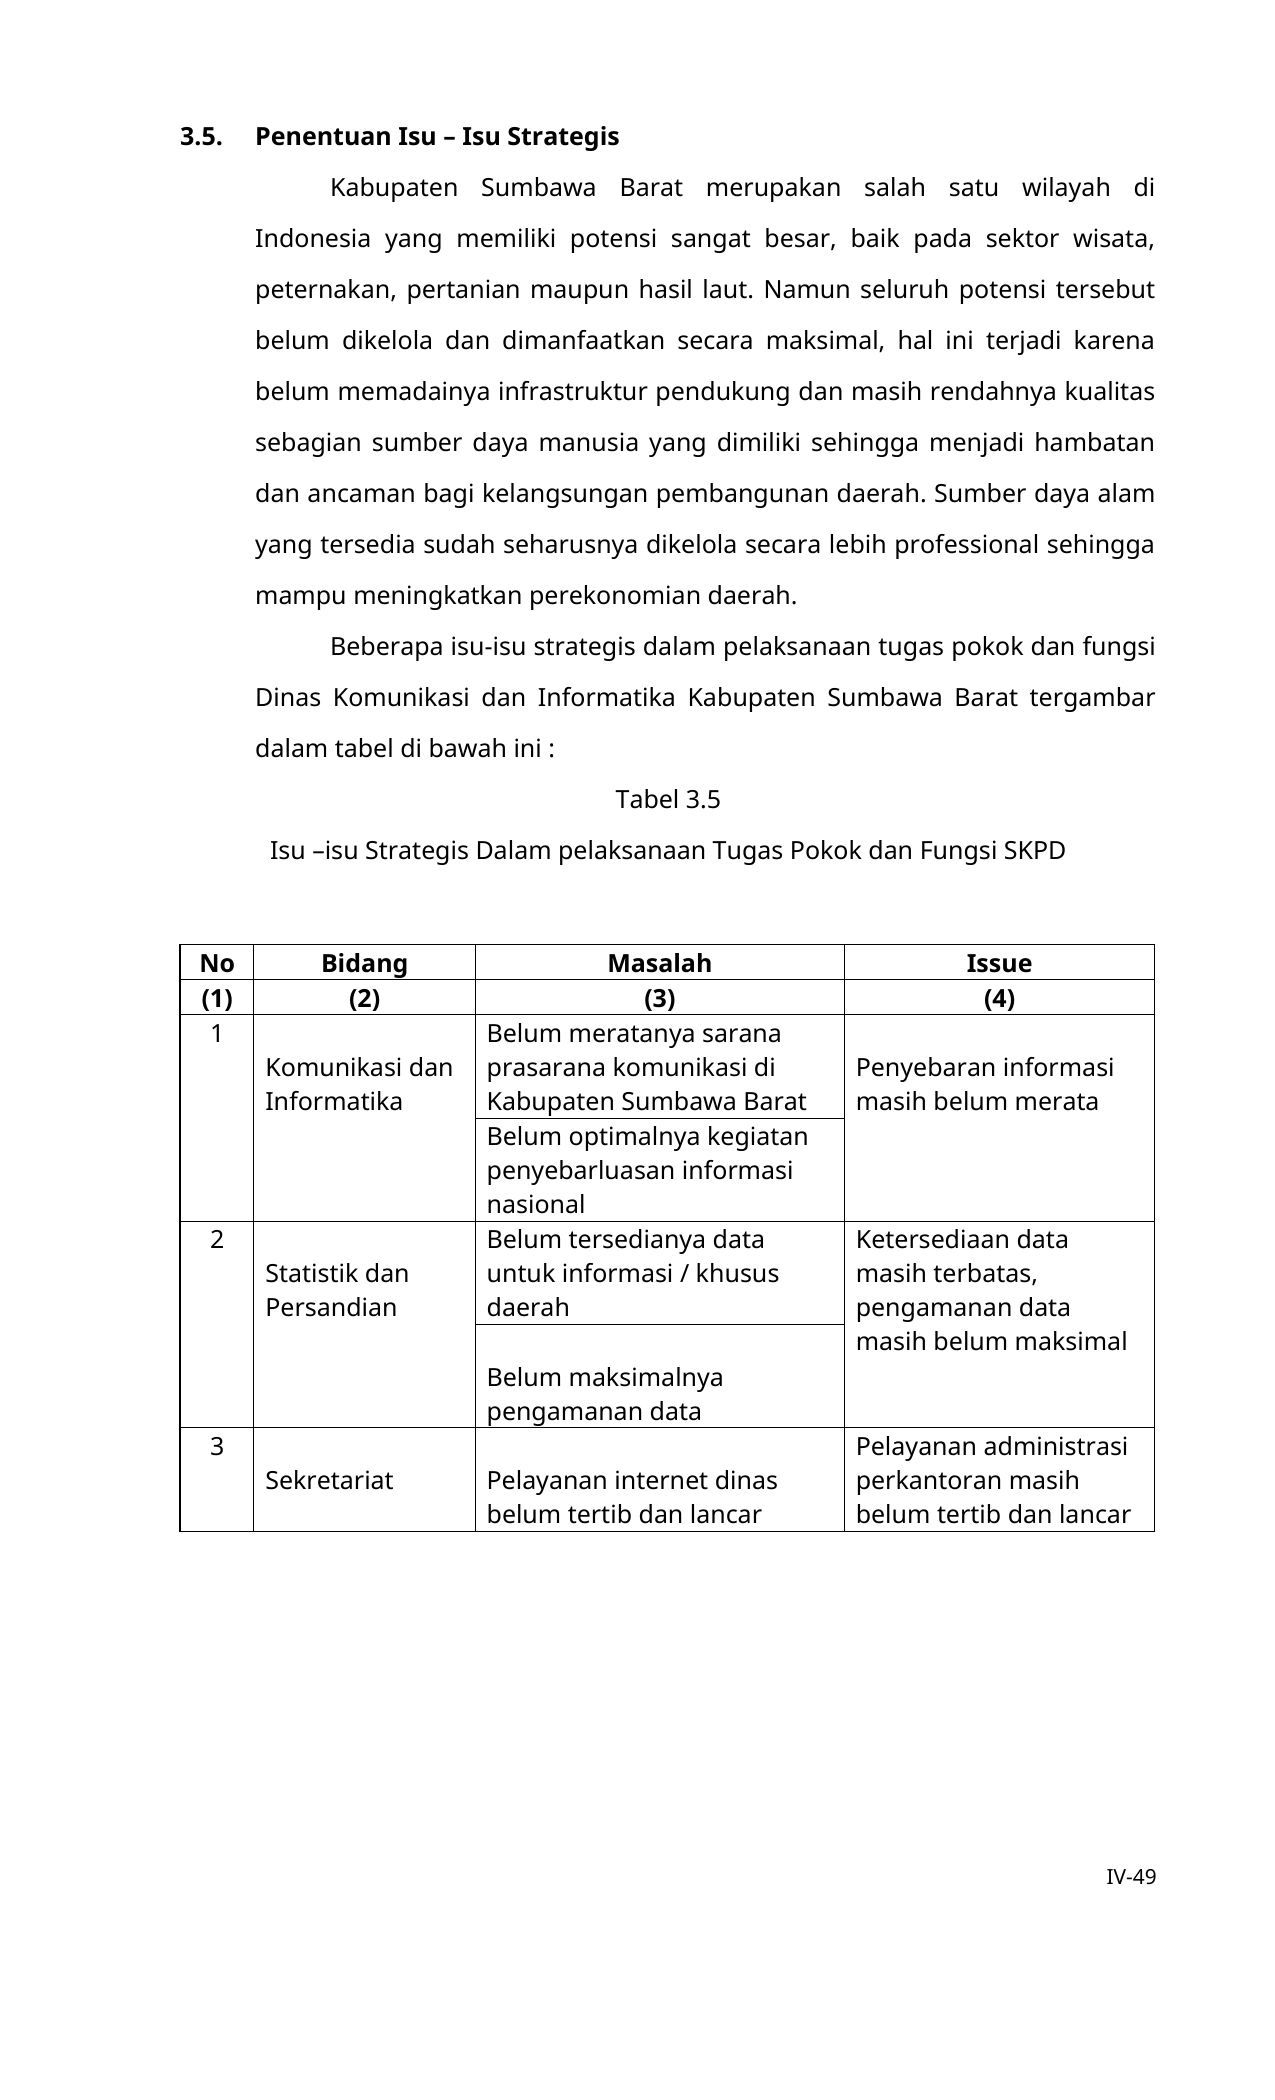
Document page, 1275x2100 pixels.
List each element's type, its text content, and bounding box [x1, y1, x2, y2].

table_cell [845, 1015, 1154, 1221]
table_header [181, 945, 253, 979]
text Beberapa isu-isu strategis dalam pelaksanaan tugas pokok dan fungsi Dinas Komunikasi dan Informatika Kabupaten Sumbawa Barat tergambar dalam tabel di bawah ini : [255, 629, 1156, 765]
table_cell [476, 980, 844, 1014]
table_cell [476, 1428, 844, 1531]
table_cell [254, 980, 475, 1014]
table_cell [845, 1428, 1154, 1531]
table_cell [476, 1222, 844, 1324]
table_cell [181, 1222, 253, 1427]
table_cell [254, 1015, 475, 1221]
text Isu –isu Strategis Dalam pelaksanaan Tugas Pokok dan Fungsi SKPD [180, 833, 1156, 867]
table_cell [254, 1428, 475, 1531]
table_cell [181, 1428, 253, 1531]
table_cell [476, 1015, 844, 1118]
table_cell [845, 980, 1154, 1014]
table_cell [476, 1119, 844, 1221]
list Penentuan Isu – Isu Strategis [180, 118, 1156, 153]
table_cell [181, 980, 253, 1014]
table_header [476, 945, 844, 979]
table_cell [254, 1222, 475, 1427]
text Kabupaten Sumbawa Barat merupakan salah satu wilayah di Indonesia yang memiliki potensi sangat besar, baik pada sektor wisata, peternakan, pertanian maupun hasil laut. Namun seluruh potensi tersebut belum dikelola dan dimanfaatkan secara maksimal, hal ini terjadi karena belum memadainya infrastruktur pendukung dan masih rendahnya kualitas sebagian sumber daya manusia yang dimiliki sehingga menjadi hambatan dan ancaman bagi kelangsungan pembangunan daerah. Sumber daya alam yang tersedia sudah seharusnya dikelola secara lebih professional sehingga mampu meningkatkan perekonomian daerah. [255, 169, 1156, 612]
text Tabel 3.5 [180, 782, 1156, 816]
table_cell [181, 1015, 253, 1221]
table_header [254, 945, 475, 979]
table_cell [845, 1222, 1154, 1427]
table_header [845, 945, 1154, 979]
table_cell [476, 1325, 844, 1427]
